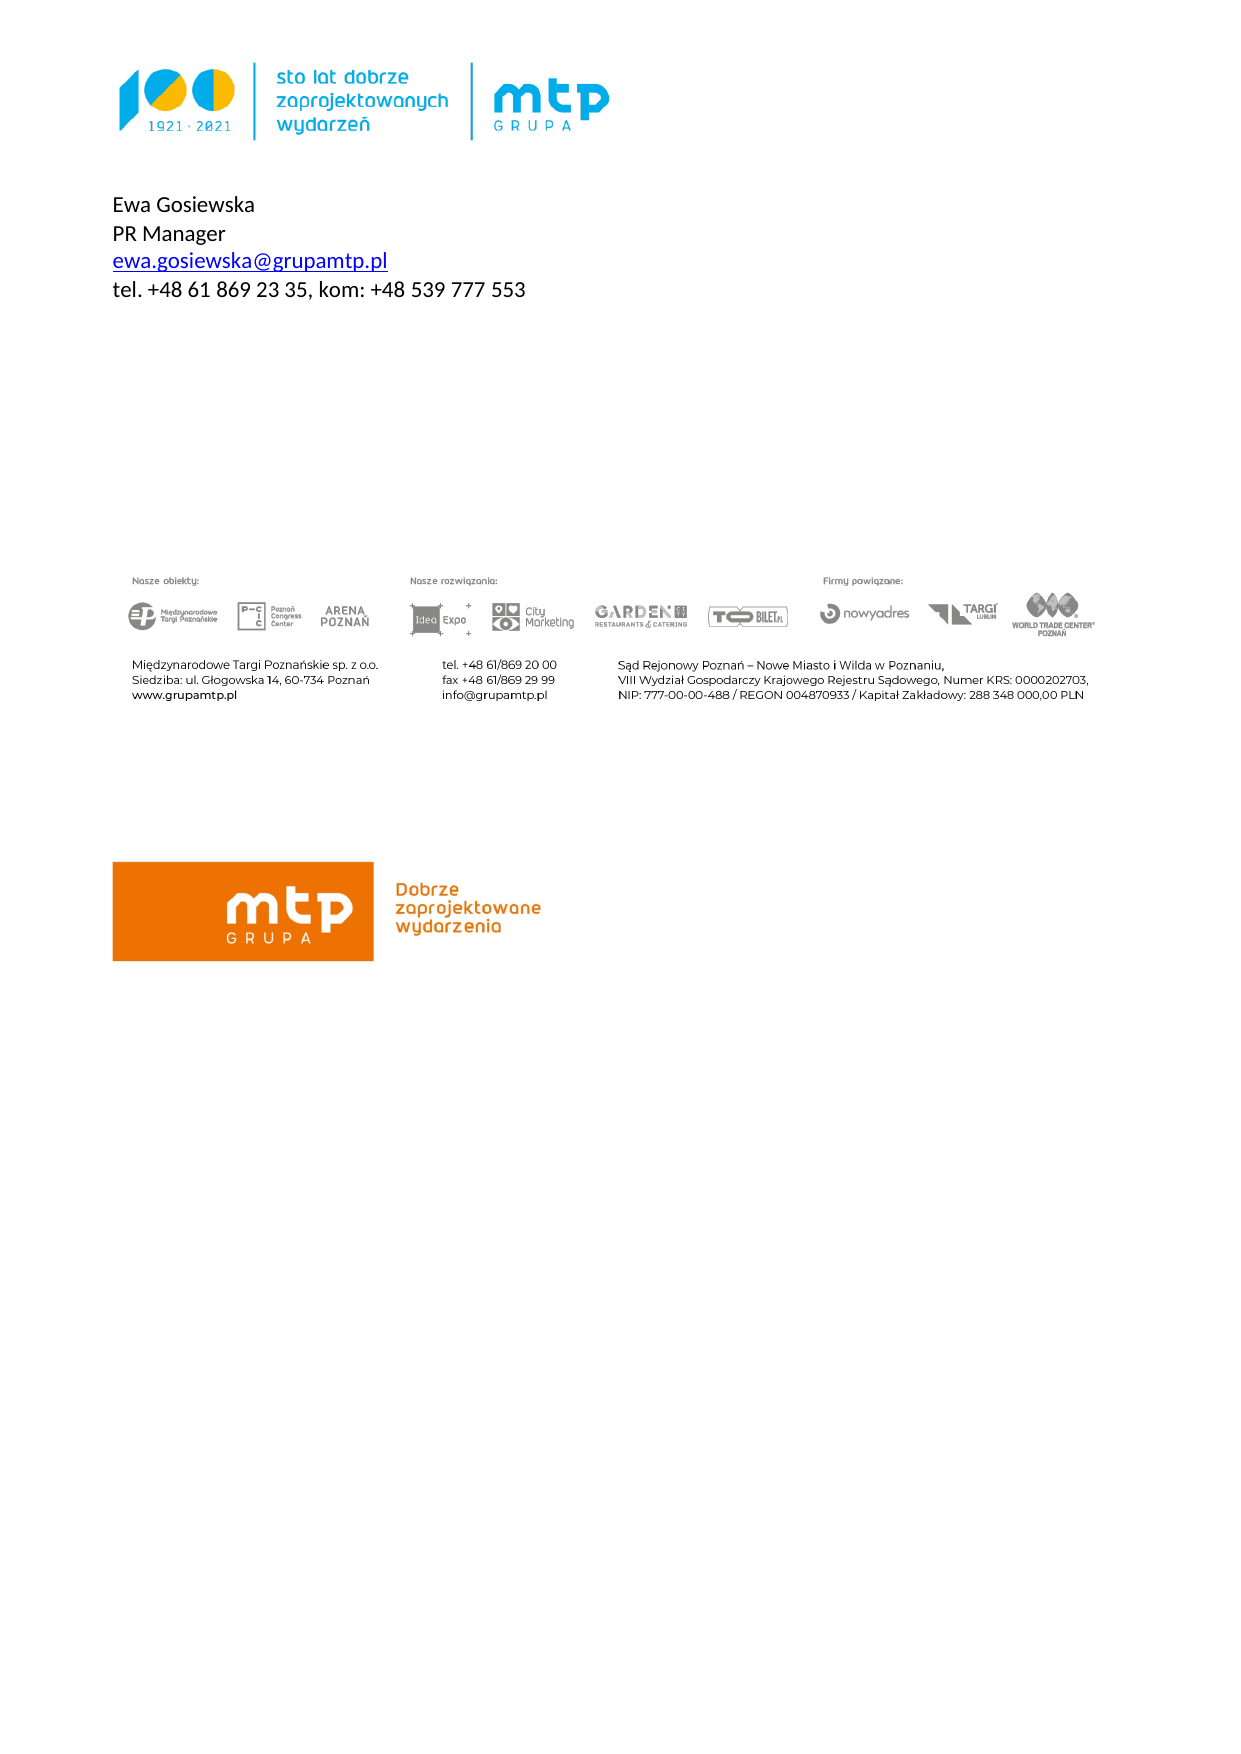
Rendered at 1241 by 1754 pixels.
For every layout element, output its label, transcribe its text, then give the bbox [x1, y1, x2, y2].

text tel. +48 61 869 23 35, kom: +48 539 777 553 [112, 275, 1128, 303]
text PR Manager [112, 219, 1128, 247]
picture [112, 531, 1238, 780]
text ewa.gosiewska@grupamtp.pl [112, 247, 1128, 275]
picture [112, 23, 634, 191]
text Ewa Gosiewska [112, 191, 1128, 219]
picture [112, 807, 1058, 1731]
